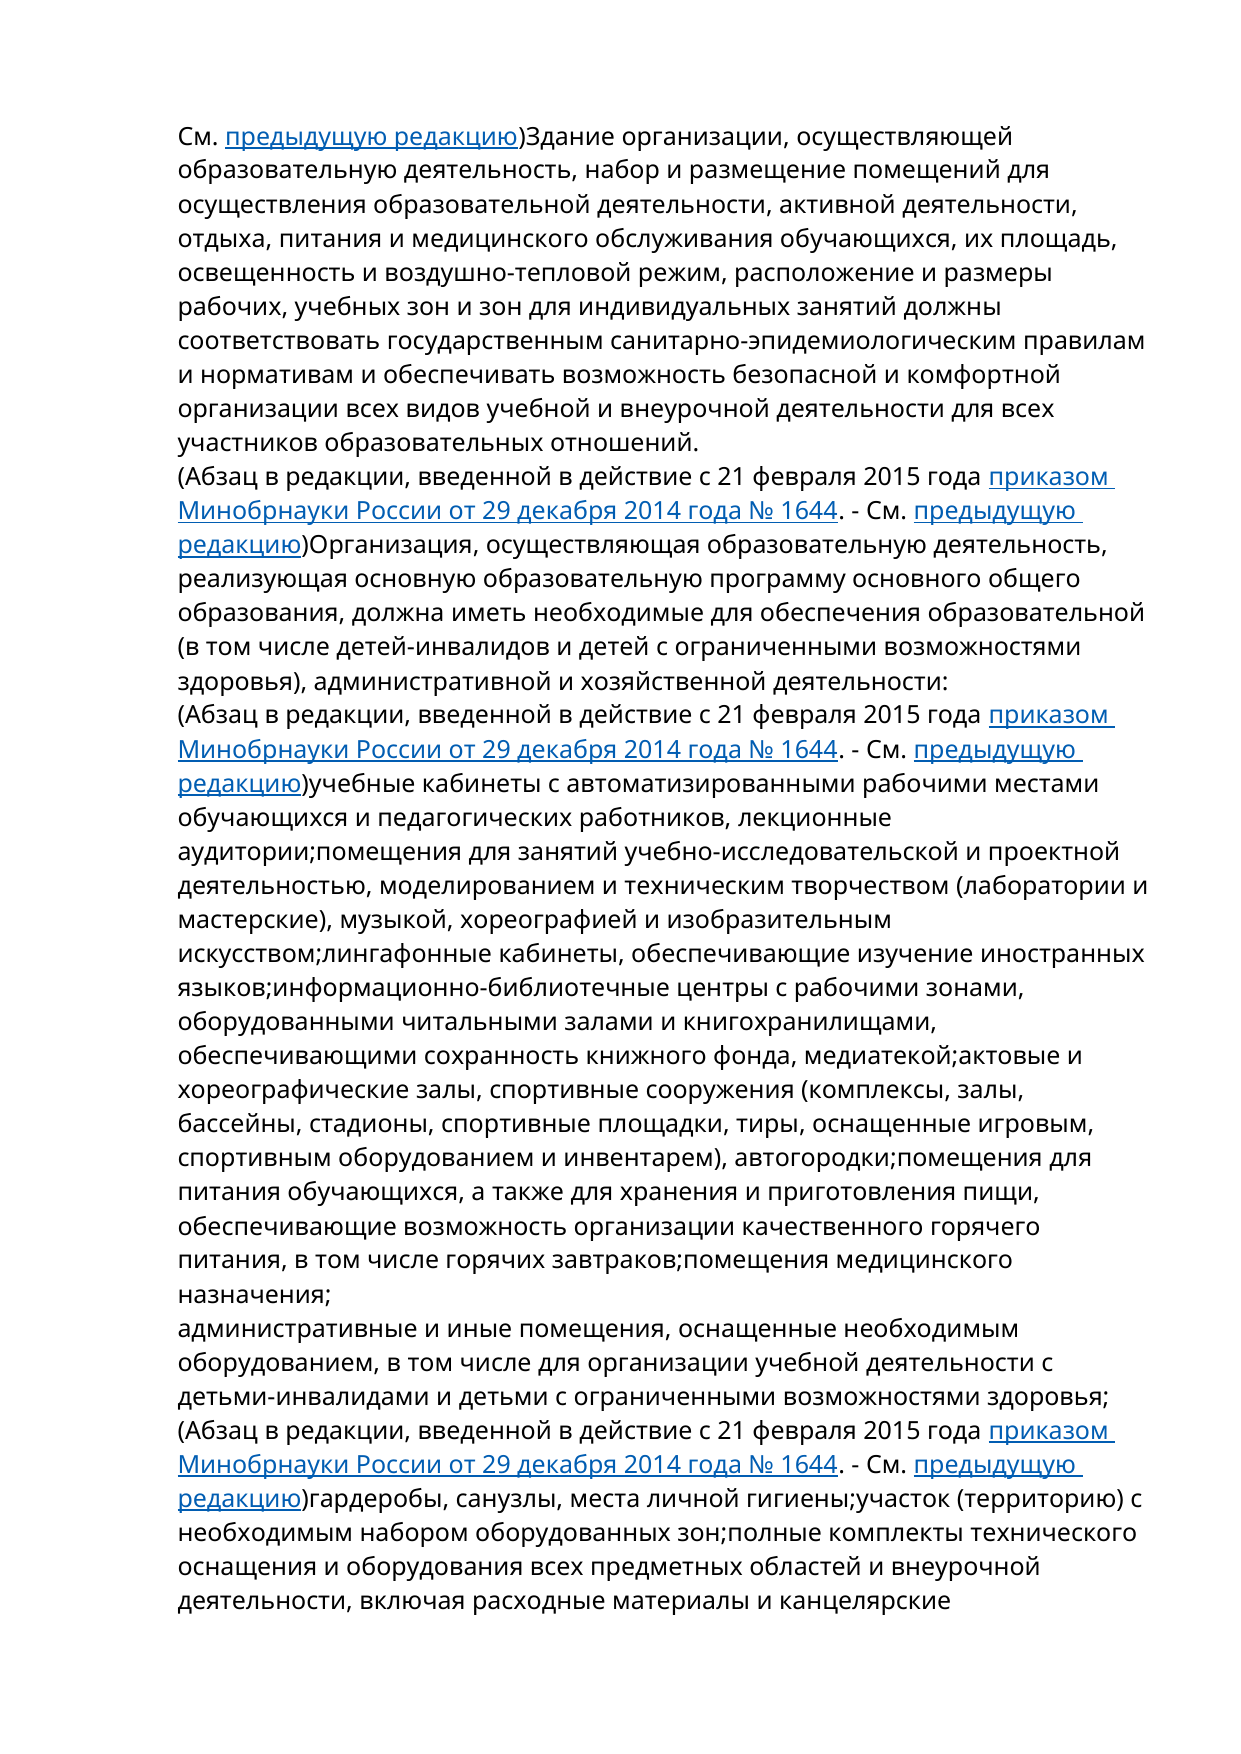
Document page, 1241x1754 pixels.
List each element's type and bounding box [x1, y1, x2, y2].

text [177, 1310, 1152, 1617]
text [177, 118, 1152, 1310]
